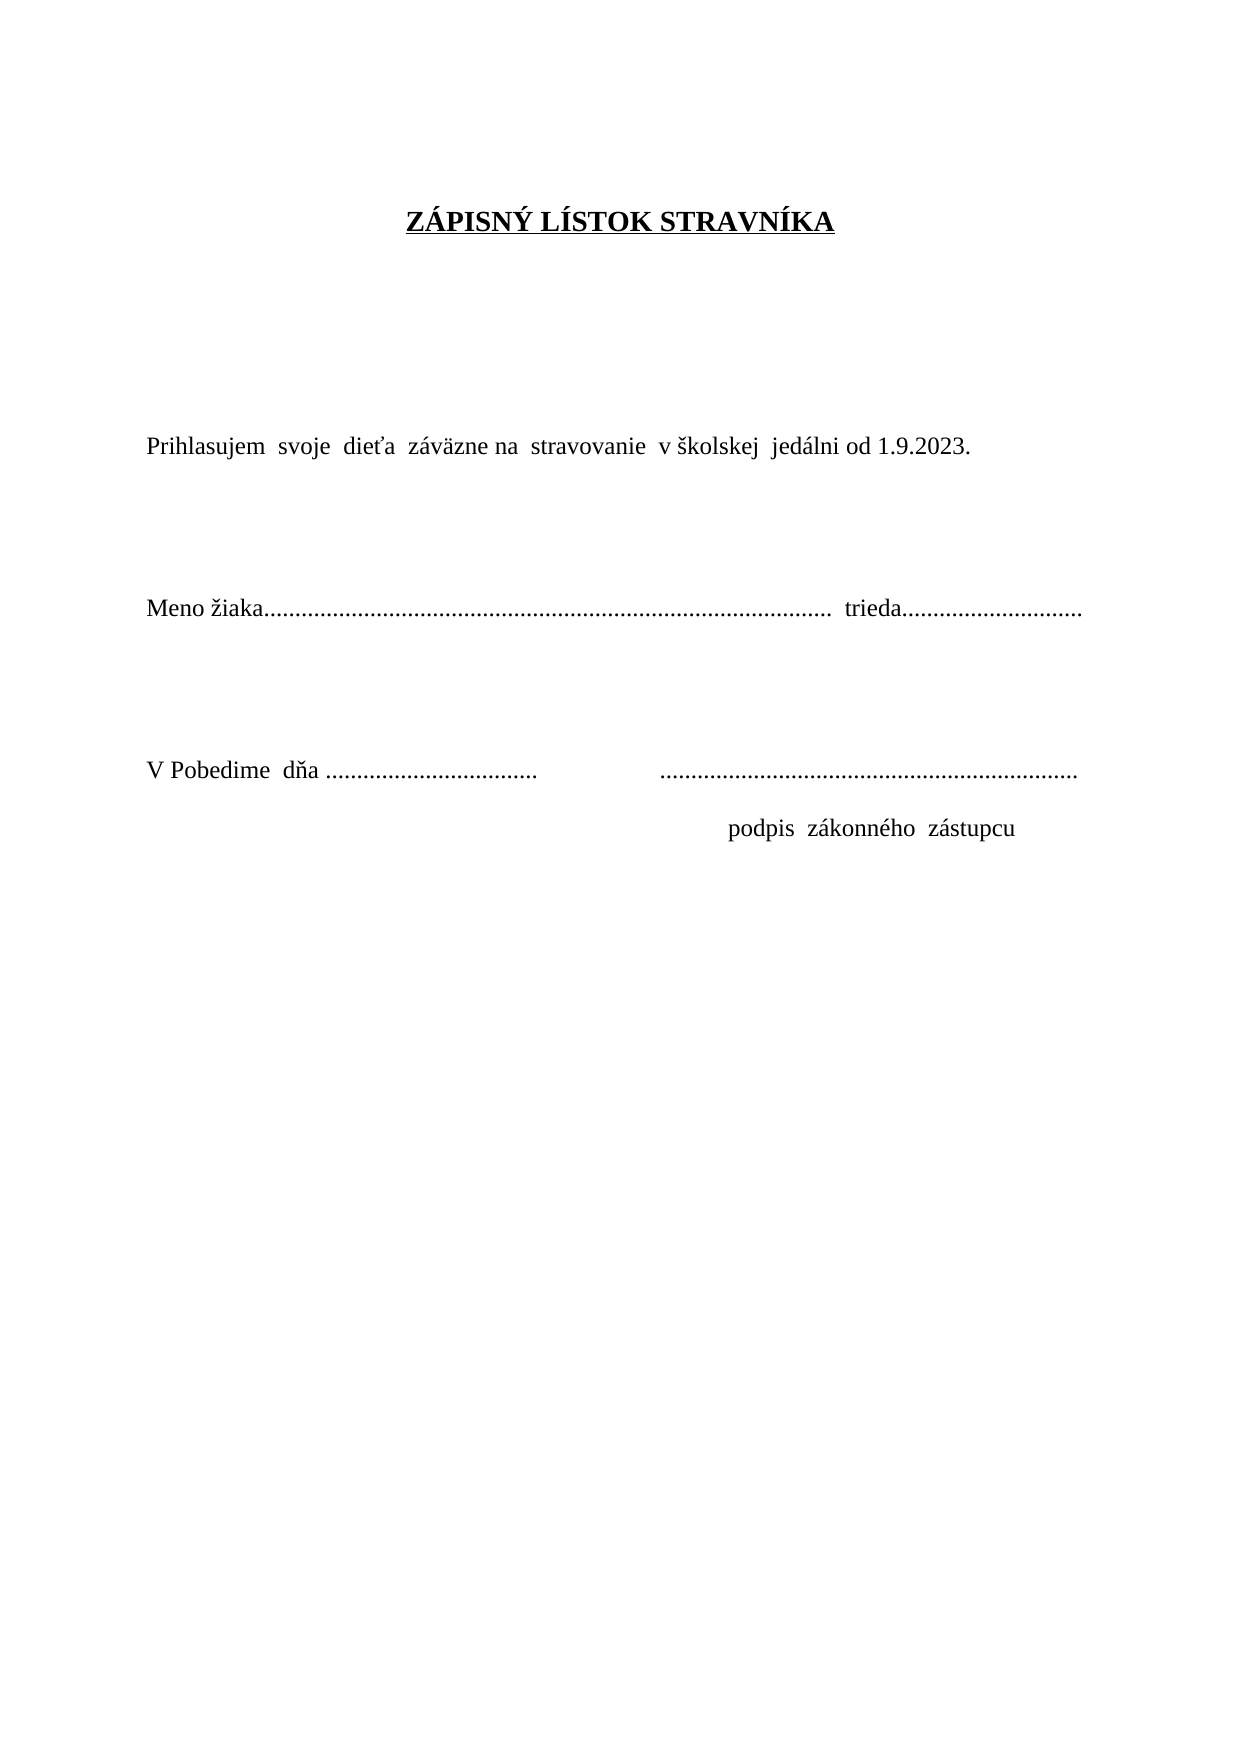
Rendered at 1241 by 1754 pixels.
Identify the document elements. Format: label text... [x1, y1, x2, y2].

text podpis zákonného zástupcu [147, 813, 1015, 842]
text V Pobedime dňa .................................. ................................................................... [146, 755, 1084, 784]
text Meno žiaka........................................................................................... trieda............................. [146, 593, 1084, 622]
text ZÁPISNÝ LÍSTOK STRAVNÍKA [156, 204, 1084, 237]
text Prihlasujem svoje dieťa záväzne na stravovanie v školskej jedálni od 1.9.2023. [146, 431, 1084, 460]
